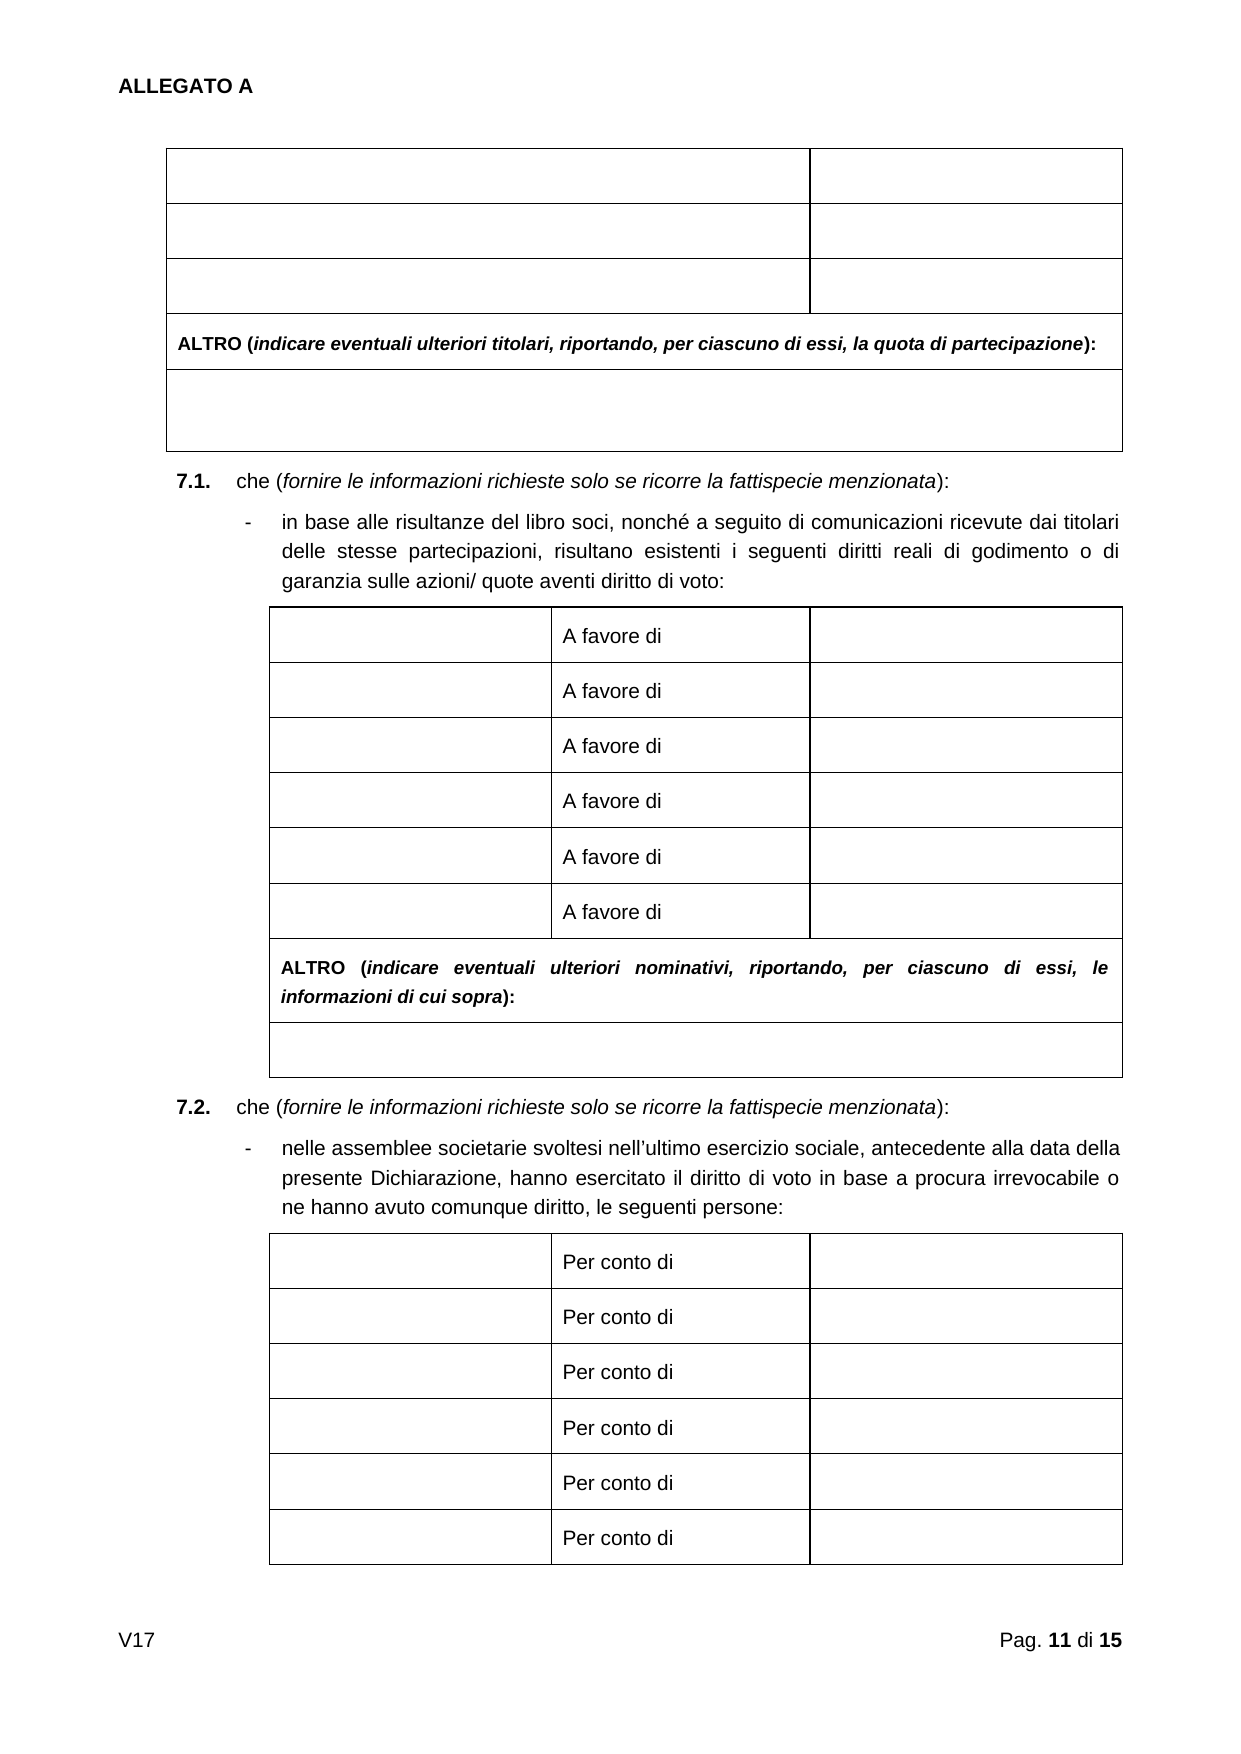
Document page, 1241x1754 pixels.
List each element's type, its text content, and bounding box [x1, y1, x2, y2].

table_cell [811, 663, 1122, 717]
table_cell ALTRO (indicare eventuali ulteriori titolari, riportando, per ciascuno di essi, la quota di partecipazione): [167, 314, 1122, 368]
table_cell Per conto di [552, 1344, 809, 1398]
table_cell A favore di [552, 718, 809, 772]
table_cell [811, 718, 1122, 772]
table_cell [167, 370, 1122, 451]
table_cell [270, 773, 551, 827]
table_cell [270, 1289, 551, 1343]
table_cell [270, 1454, 551, 1508]
table_cell [270, 1344, 551, 1398]
table_cell [811, 773, 1122, 827]
table_cell Per conto di [552, 1399, 809, 1453]
table_cell [270, 718, 551, 772]
table_cell [811, 204, 1122, 258]
table_header [811, 1234, 1122, 1288]
table_cell ALTRO (indicare eventuali ulteriori nominativi, riportando, per ciascuno di essi, le informazioni di cui sopra): [270, 939, 1122, 1022]
table_cell [811, 1289, 1122, 1343]
table_cell [811, 884, 1122, 938]
table_cell [270, 1399, 551, 1453]
list nelle assemblee societarie svoltesi nell’ultimo esercizio sociale, antecedente alla data della presente Dichiarazione, hanno esercitato il diritto di voto in base a procura irrevocabile o ne hanno avuto comunque diritto, le seguenti persone: [244, 1132, 1121, 1220]
table_cell [811, 1399, 1122, 1453]
table_header [270, 1234, 551, 1288]
table_cell [811, 1510, 1122, 1564]
table_header Per conto di [552, 1234, 809, 1288]
table_cell [270, 828, 551, 882]
table_cell [270, 884, 551, 938]
table_cell [270, 663, 551, 717]
table_cell A favore di [552, 663, 809, 717]
table_cell [811, 1344, 1122, 1398]
table_cell [167, 259, 809, 313]
table_cell A favore di [552, 828, 809, 882]
table_cell A favore di [552, 773, 809, 827]
table_cell [811, 1454, 1122, 1508]
table_header A favore di [552, 608, 809, 662]
table_cell [167, 149, 809, 203]
text 7.2. che (fornire le informazioni richieste solo se ricorre la fattispecie menzionata): [176, 1091, 1121, 1120]
table_cell [270, 1510, 551, 1564]
table_cell Per conto di [552, 1289, 809, 1343]
text 7.1. che (fornire le informazioni richieste solo se ricorre la fattispecie menzionata): [176, 465, 1121, 494]
table_cell [270, 1023, 1122, 1077]
table_cell [811, 828, 1122, 882]
table_header [811, 608, 1122, 662]
table_cell [811, 149, 1122, 203]
table_cell A favore di [552, 884, 809, 938]
list in base alle risultanze del libro soci, nonché a seguito di comunicazioni ricevute dai titolari delle stesse partecipazioni, risultano esistenti i seguenti diritti reali di godimento o di garanzia sulle azioni/ quote aventi diritto di voto: [244, 506, 1121, 594]
table_cell [811, 259, 1122, 313]
table_cell Per conto di [552, 1454, 809, 1508]
table_header [270, 608, 551, 662]
table_cell [167, 204, 809, 258]
table_cell Per conto di [552, 1510, 809, 1564]
